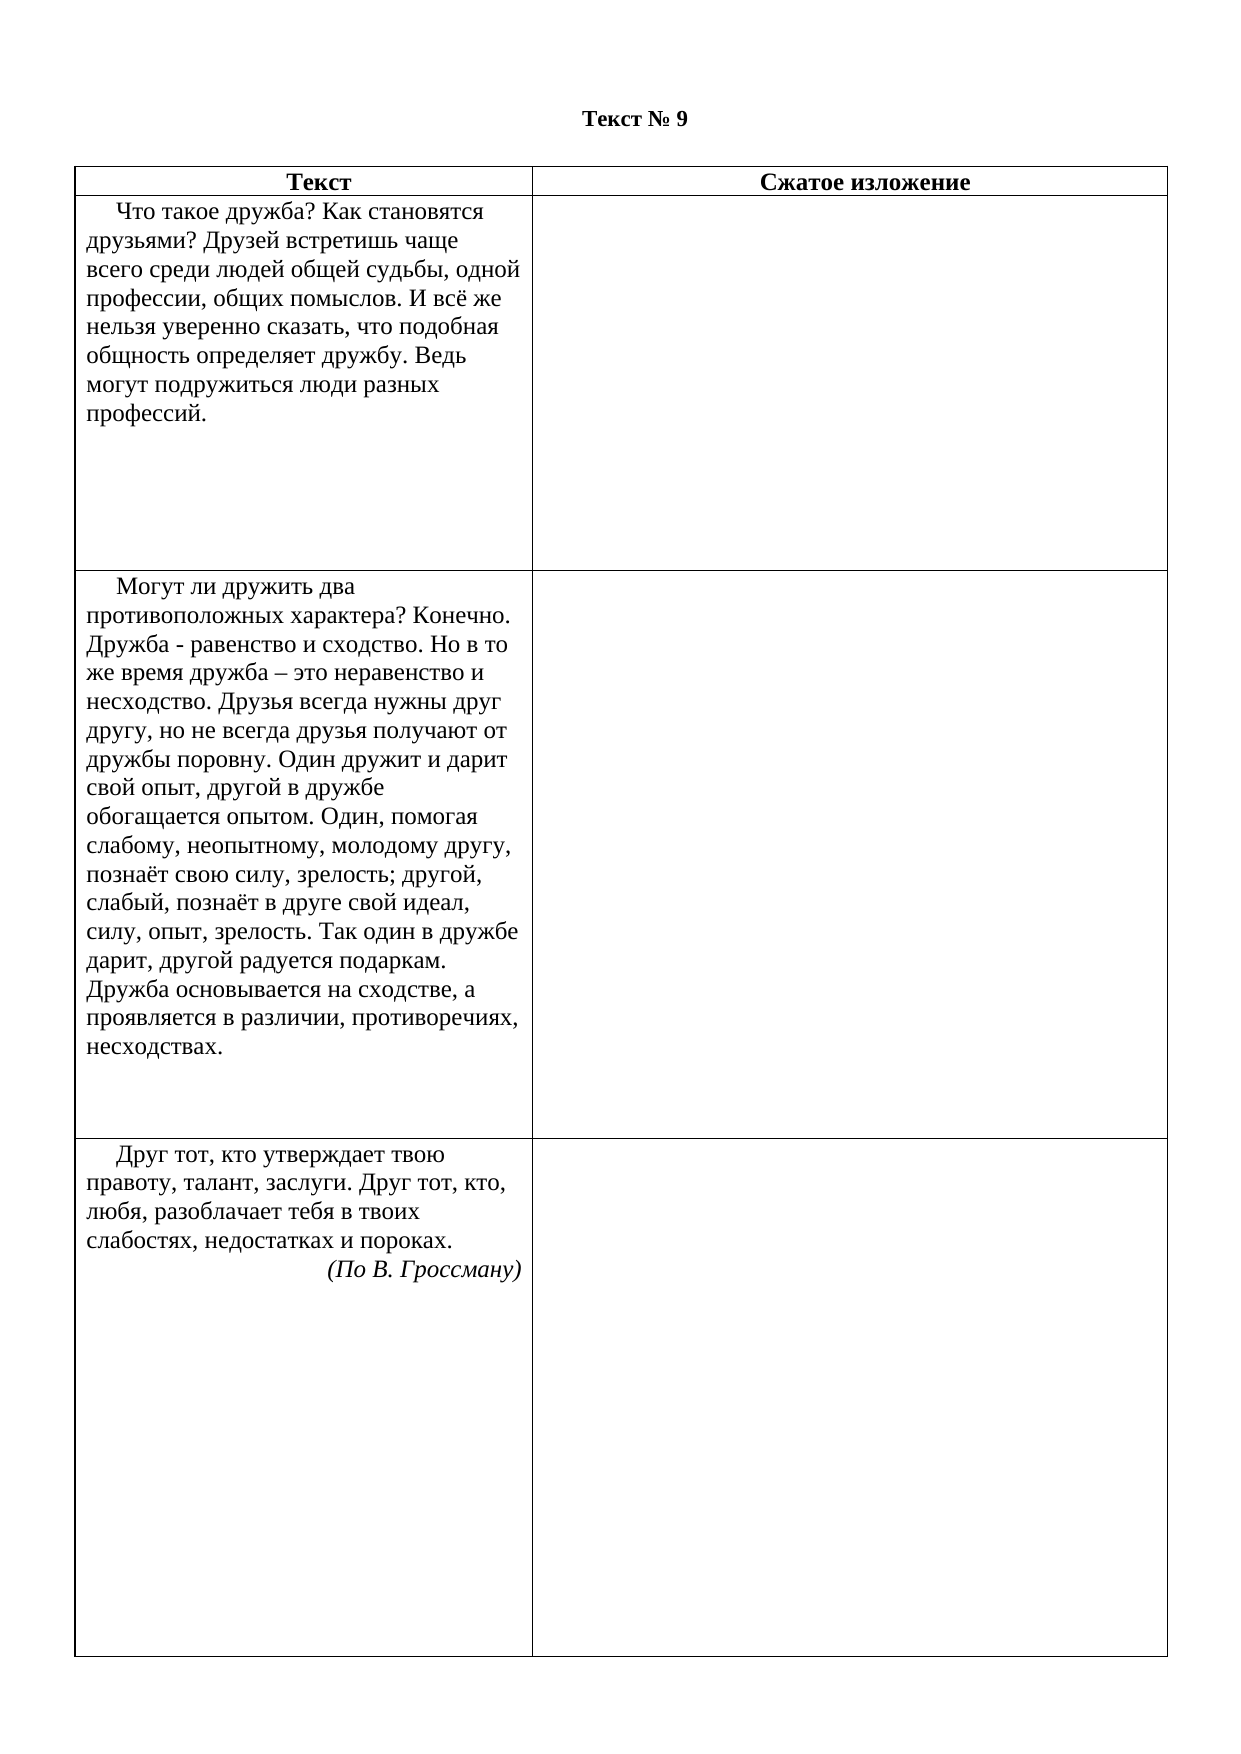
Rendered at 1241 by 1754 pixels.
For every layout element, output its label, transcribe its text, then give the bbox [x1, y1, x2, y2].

table_cell [533, 571, 1167, 1138]
table_cell Друг тот, кто утверждает твою правоту, талант, заслуги. Друг тот, кто, любя, разоблачает тебя в твоих слабостях, недостатках и пороках. (По В. Гроссману) [76, 1139, 532, 1656]
table_header Сжатое изложение [533, 167, 1167, 195]
table_cell [533, 196, 1167, 570]
table_cell Что такое дружба? Как становятся друзьями? Друзей встретишь чаще всего среди людей общей судьбы, одной профессии, общих помыслов. И всё же нельзя уверенно сказать, что подобная общность определяет дружбу. Ведь могут подружиться люди разных профессий. [76, 196, 532, 570]
table_cell [533, 1139, 1167, 1656]
table_header Текст [76, 167, 532, 195]
text Текст № 9 [75, 105, 1165, 132]
table_cell Могут ли дружить два противоположных характера? Конечно. Дружба - равенство и сходство. Но в то же время дружба – это неравенство и несходство. Друзья всегда нужны друг другу, но не всегда друзья получают от дружбы поровну. Один дружит и дарит свой опыт, другой в дружбе обогащается опытом. Один, помогая слабому, неопытному, молодому другу, познаёт свою силу, зрелость; другой, слабый, познаёт в друге свой идеал, силу, опыт, зрелость. Так один в дружбе дарит, другой радуется подаркам. Дружба основывается на сходстве, а проявляется в различии, противоречиях, несходствах. [76, 571, 532, 1138]
